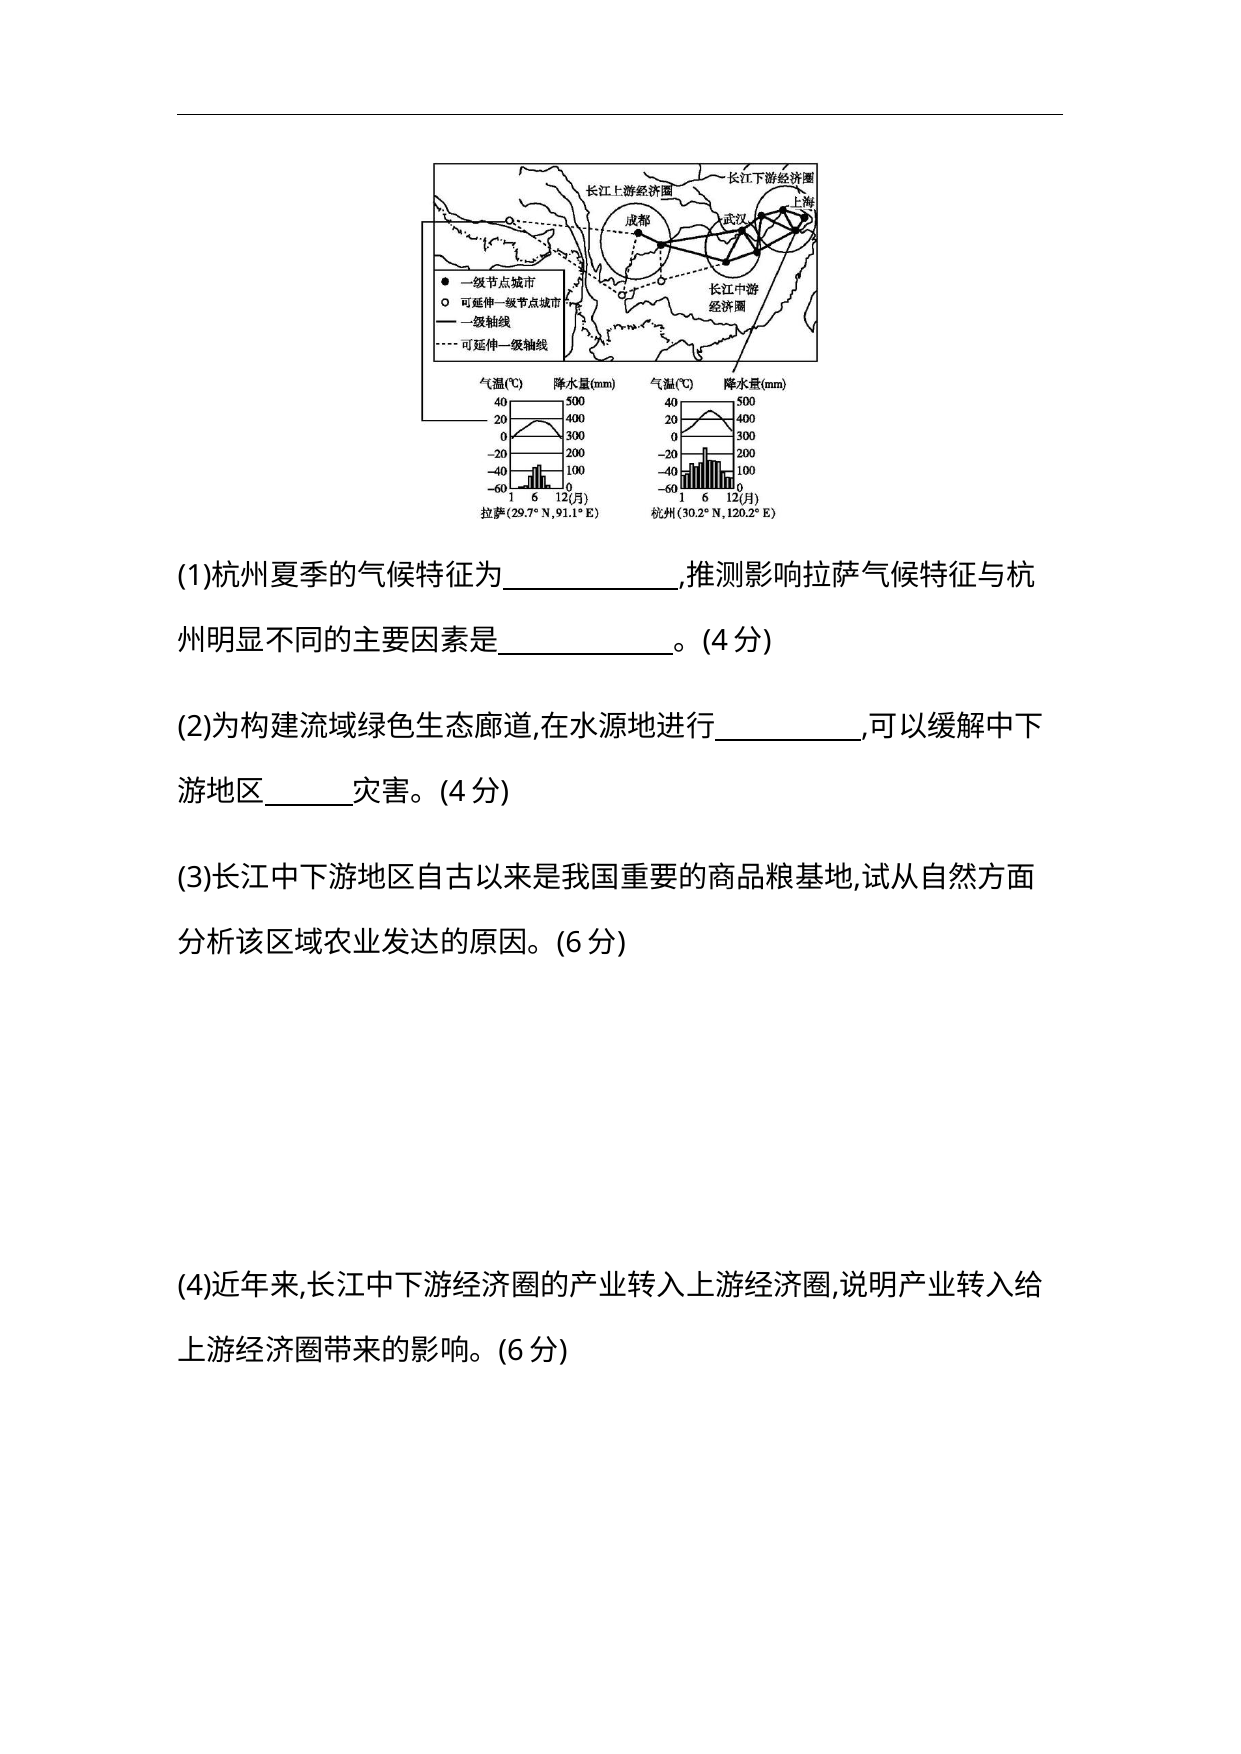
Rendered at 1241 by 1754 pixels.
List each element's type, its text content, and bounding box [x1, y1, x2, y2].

text (4)近年来,长江中下游经济圈的产业转入上游经济圈,说明产业转入给上游经济圈带来的影响。(6分) [177, 1250, 1063, 1380]
picture [421, 162, 819, 519]
text (3)长江中下游地区自古以来是我国重要的商品粮基地,试从自然方面分析该区域农业发达的原因。(6分) [177, 842, 1063, 972]
text (1)杭州夏季的气候特征为 ,推测影响拉萨气候特征与杭州明显不同的主要因素是 。(4分) [177, 540, 1063, 670]
text (2)为构建流域绿色生态廊道,在水源地进行 ,可以缓解中下游地区 灾害。(4分) [177, 691, 1063, 821]
